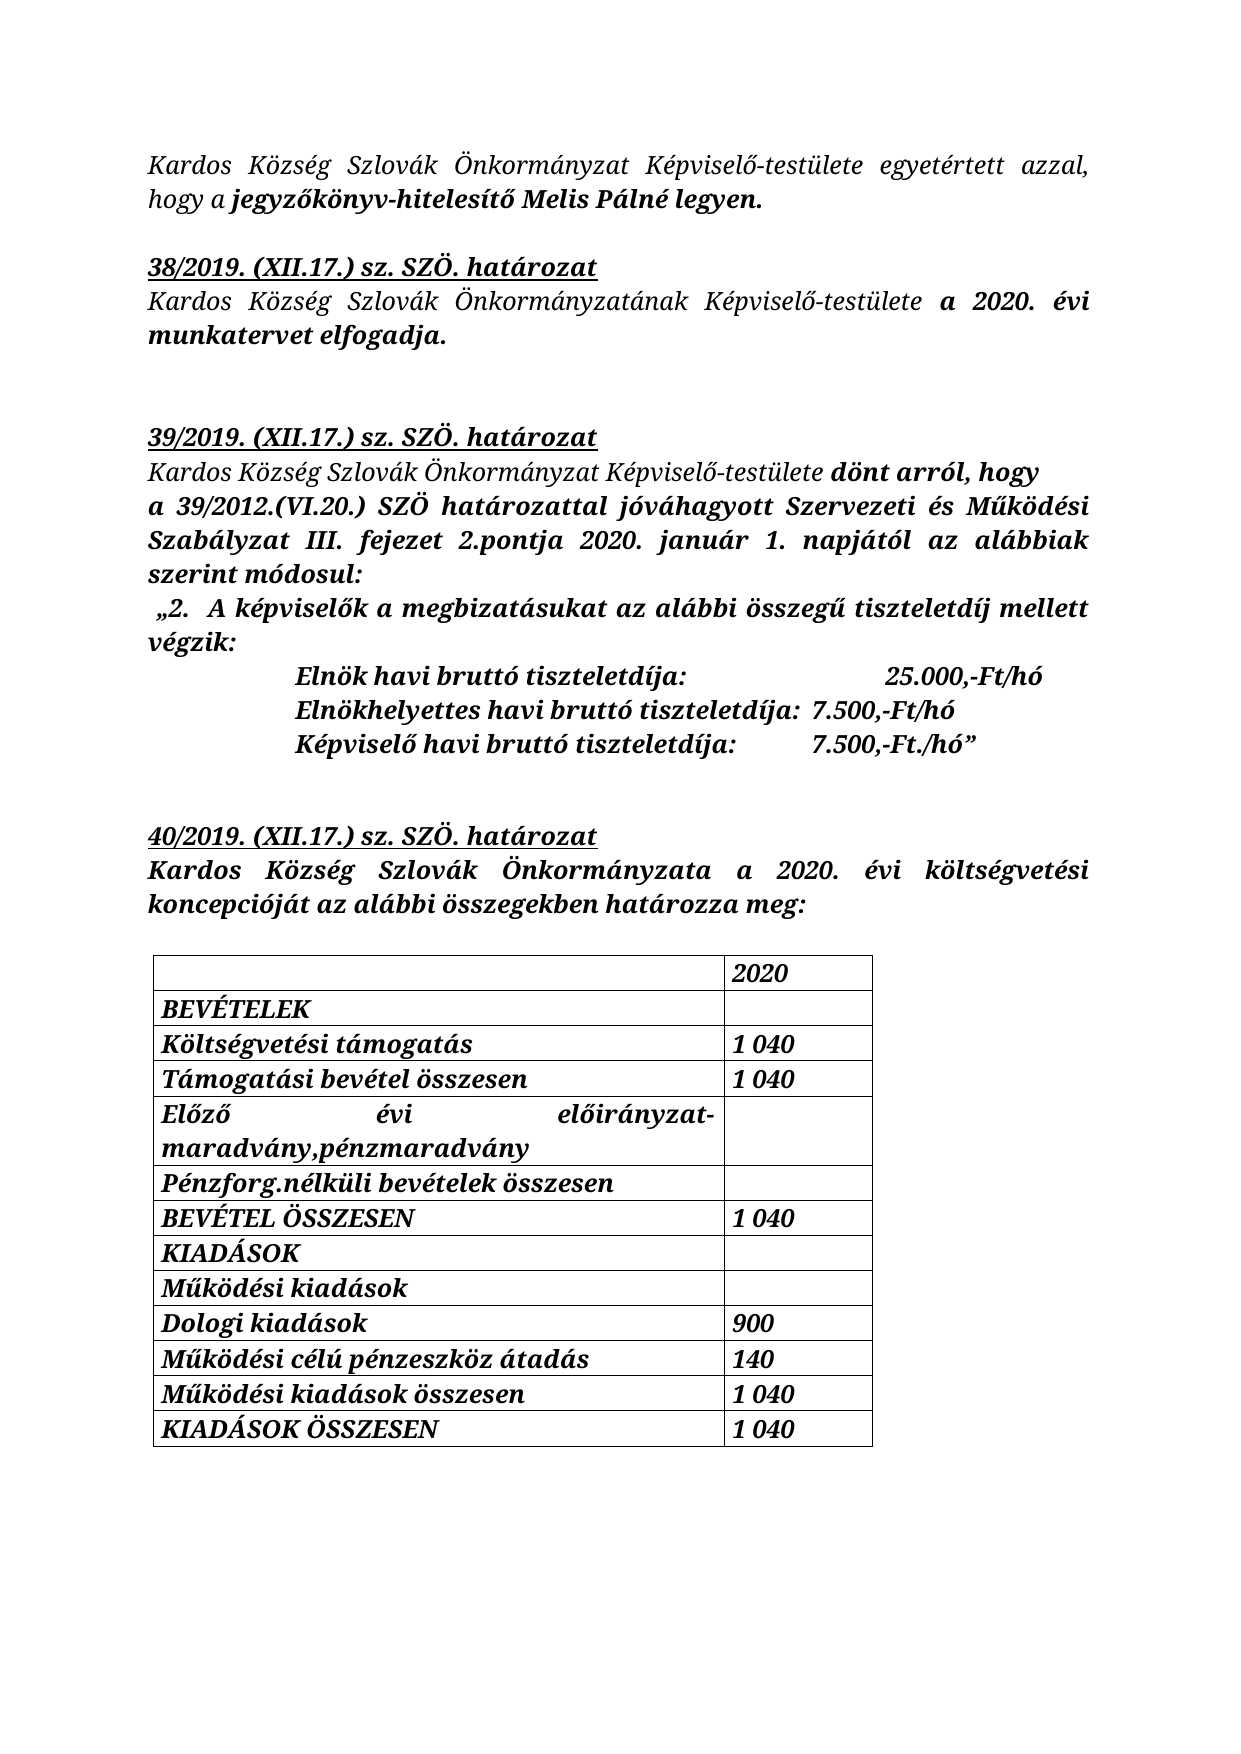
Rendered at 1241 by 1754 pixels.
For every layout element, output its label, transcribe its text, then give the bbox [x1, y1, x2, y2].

text Elnökhelyettes havi bruttó tiszteletdíja: 7.500,-Ft/hó [148, 693, 1093, 727]
text Kardos Község Szlovák Önkormányzatának Képviselő-testülete a 2020. évi munkatervet elfogadja. [148, 284, 1093, 352]
table_cell 1 040 [725, 1376, 872, 1410]
text Kardos Község Szlovák Önkormányzata a 2020. évi költségvetési koncepcióját az alábbi összegekben határozza meg: [148, 853, 1093, 921]
table_header 2020 [725, 956, 872, 990]
table_cell 140 [725, 1341, 872, 1375]
table_cell 1 040 [725, 1026, 872, 1060]
text Elnök havi bruttó tiszteletdíja: 25.000,-Ft/hó [148, 658, 1093, 693]
table_cell [725, 991, 872, 1025]
table_cell [725, 1236, 872, 1270]
text a 39/2012.(VI.20.) SZÖ határozattal jóváhagyott Szervezeti és Működési Szabályzat III. fejezet 2.pontja 2020. január 1. napjától az alábbiak szerint módosul: [148, 488, 1093, 590]
text Képviselő havi bruttó tiszteletdíja: 7.500,-Ft./hó” [148, 727, 1093, 761]
text 39/2019. (XII.17.) sz. SZÖ. határozat [148, 420, 1093, 454]
table_cell Pénzforg.nélküli bevételek összesen [154, 1166, 724, 1200]
table_cell 1 040 [725, 1411, 872, 1446]
table_cell [725, 1166, 872, 1200]
table_cell Dologi kiadások [154, 1306, 724, 1340]
table_cell 900 [725, 1306, 872, 1340]
table_cell [725, 1097, 872, 1165]
table_cell Működési célú pénzeszköz átadás [154, 1341, 724, 1375]
table_header [154, 956, 724, 990]
table_cell KIADÁSOK [154, 1236, 724, 1270]
text 40/2019. (XII.17.) sz. SZÖ. határozat [148, 819, 1093, 853]
table_cell Működési kiadások összesen [154, 1376, 724, 1410]
table_cell [725, 1271, 872, 1305]
text „2. A képviselők a megbizatásukat az alábbi összegű tiszteletdíj mellett végzik: [148, 590, 1093, 658]
table_cell KIADÁSOK ÖSSZESEN [154, 1411, 724, 1446]
text 38/2019. (XII.17.) sz. SZÖ. határozat [148, 250, 1093, 284]
table_cell 1 040 [725, 1201, 872, 1235]
table_cell BEVÉTEL ÖSSZESEN [154, 1201, 724, 1235]
table_cell 1 040 [725, 1061, 872, 1096]
table_cell Előző évi előirányzat-maradvány,pénzmaradvány [154, 1097, 724, 1165]
table_cell BEVÉTELEK [154, 991, 724, 1025]
text Kardos Község Szlovák Önkormányzat Képviselő-testülete egyetértett azzal, hogy a jegyzőkönyv-hitelesítő Melis Pálné legyen. [148, 148, 1093, 216]
table_cell Költségvetési támogatás [154, 1026, 724, 1060]
text Kardos Község Szlovák Önkormányzat Képviselő-testülete dönt arról, hogy [148, 454, 1093, 488]
table_cell Támogatási bevétel összesen [154, 1061, 724, 1096]
table_cell Működési kiadások [154, 1271, 724, 1305]
